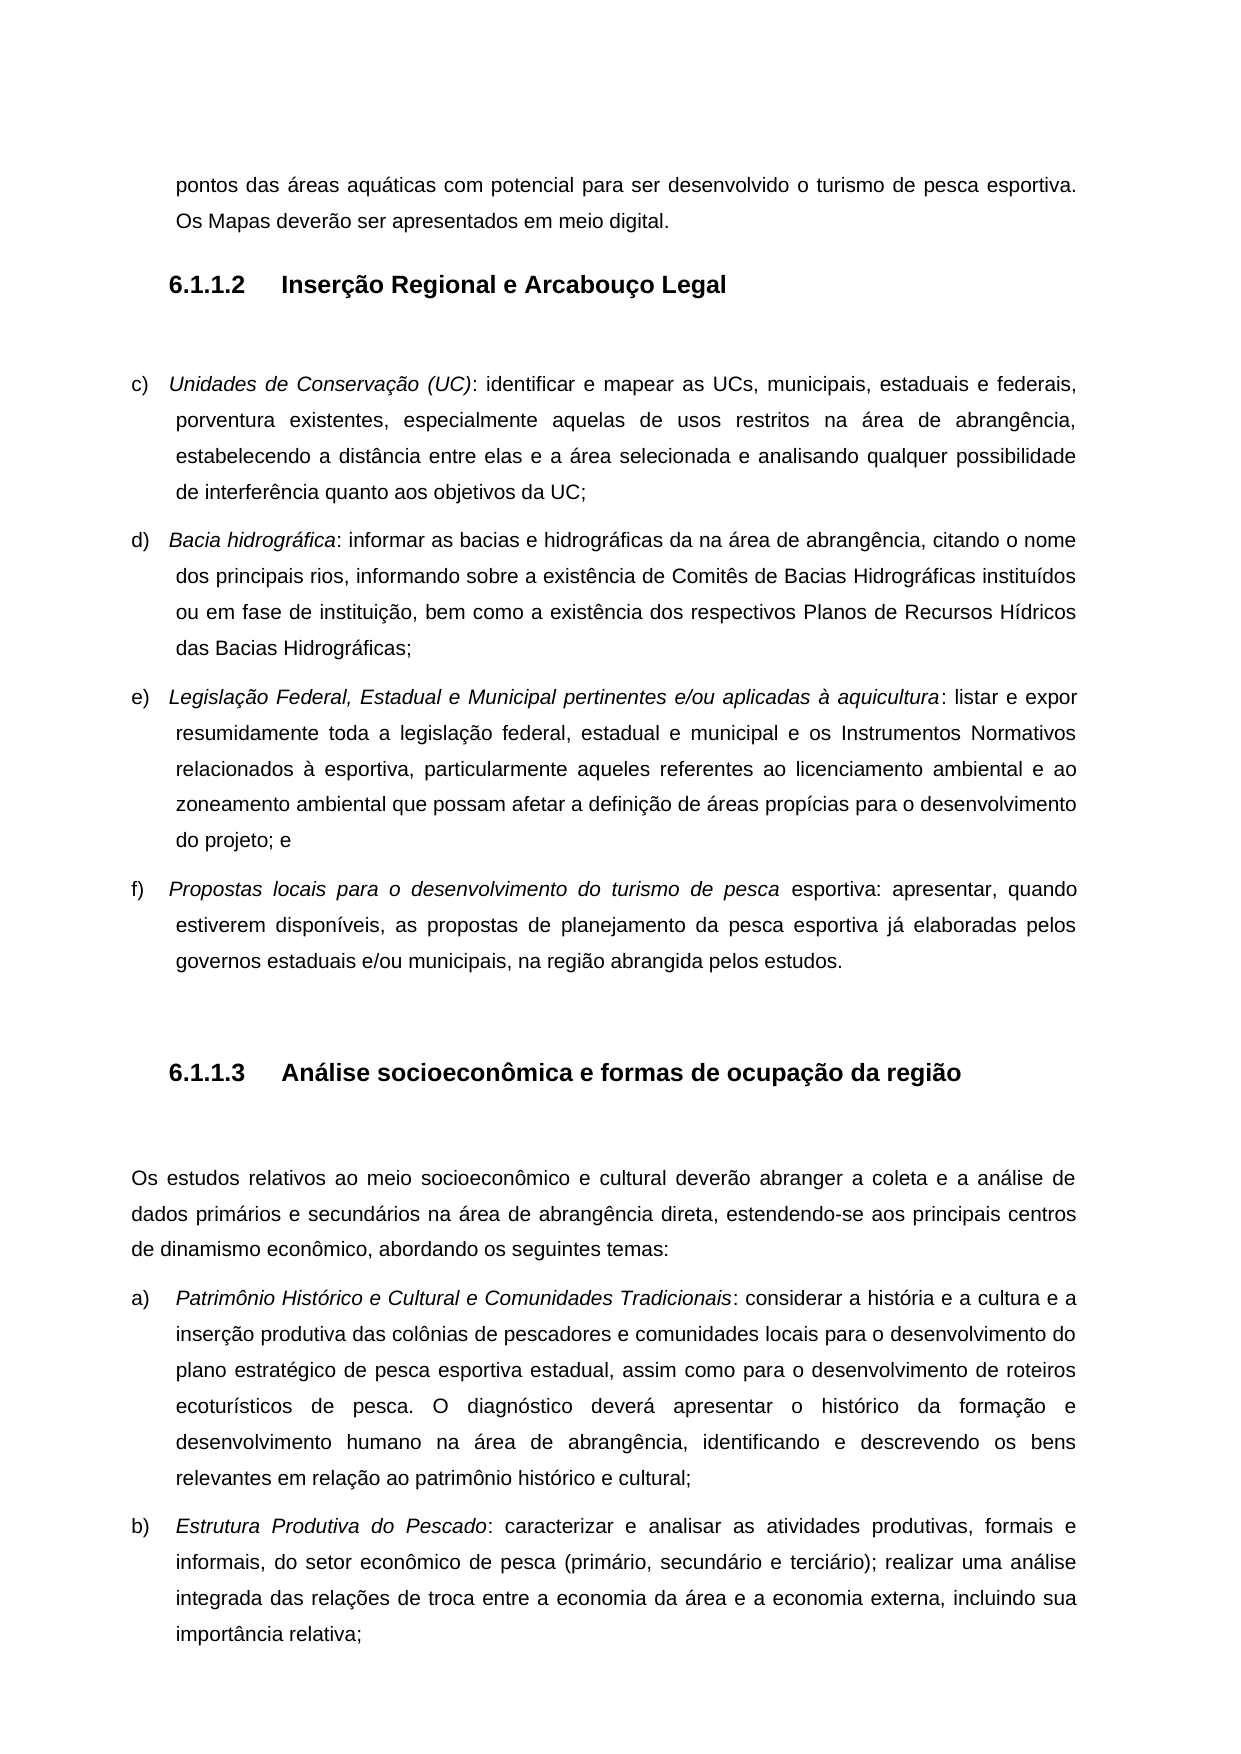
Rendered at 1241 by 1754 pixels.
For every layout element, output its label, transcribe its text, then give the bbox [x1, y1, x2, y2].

text Os estudos relativos ao meio socioeconômico e cultural deverão abranger a coleta e a análise de dados primários e secundários na área de abrangência direta, estendendo-se aos principais centros de dinamismo econômico, abordando os seguintes temas: [131, 1165, 1078, 1261]
list Unidades de Conservação (UC): identificar e mapear as UCs, municipais, estaduais e federais, porventura existentes, especialmente aquelas de usos restritos na área de abrangência, estabelecendo a distância entre elas e a área selecionada e analisando qualquer possibilidade de interferência quanto aos objetivos da UC; [131, 372, 1078, 504]
list Estrutura Produtiva do Pescado: caracterizar e analisar as atividades produtivas, formais e informais, do setor econômico de pesca (primário, secundário e terciário); realizar uma análise integrada das relações de troca entre a economia da área e a economia externa, incluindo sua importância relativa; [131, 1514, 1078, 1646]
list Legislação Federal, Estadual e Municipal pertinentes e/ou aplicadas à aquicultura: listar e expor resumidamente toda a legislação federal, estadual e municipal e os Instrumentos Normativos relacionados à esportiva, particularmente aqueles referentes ao licenciamento ambiental e ao zoneamento ambiental que possam afetar a definição de áreas propícias para o desenvolvimento do projeto; e [131, 684, 1078, 852]
list Análise socioeconômica e formas de ocupação da região [169, 1058, 1078, 1087]
list Bacia hidrográfica: informar as bacias e hidrográficas da na área de abrangência, citando o nome dos principais rios, informando sobre a existência de Comitês de Bacias Hidrográficas instituídos ou em fase de instituição, bem como a existência dos respectivos Planos de Recursos Hídricos das Bacias Hidrográficas; [131, 528, 1078, 660]
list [131, 173, 1078, 233]
list Inserção Regional e Arcabouço Legal [169, 270, 1078, 298]
list Patrimônio Histórico e Cultural e Comunidades Tradicionais: considerar a história e a cultura e a inserção produtiva das colônias de pescadores e comunidades locais para o desenvolvimento do plano estratégico de pesca esportiva estadual, assim como para o desenvolvimento de roteiros ecoturísticos de pesca. O diagnóstico deverá apresentar o histórico da formação e desenvolvimento humano na área de abrangência, identificando e descrevendo os bens relevantes em relação ao patrimônio histórico e cultural; [131, 1286, 1078, 1489]
list Propostas locais para o desenvolvimento do turismo de pesca esportiva: apresentar, quando estiverem disponíveis, as propostas de planejamento da pesca esportiva já elaboradas pelos governos estaduais e/ou municipais, na região abrangida pelos estudos. [131, 877, 1078, 972]
